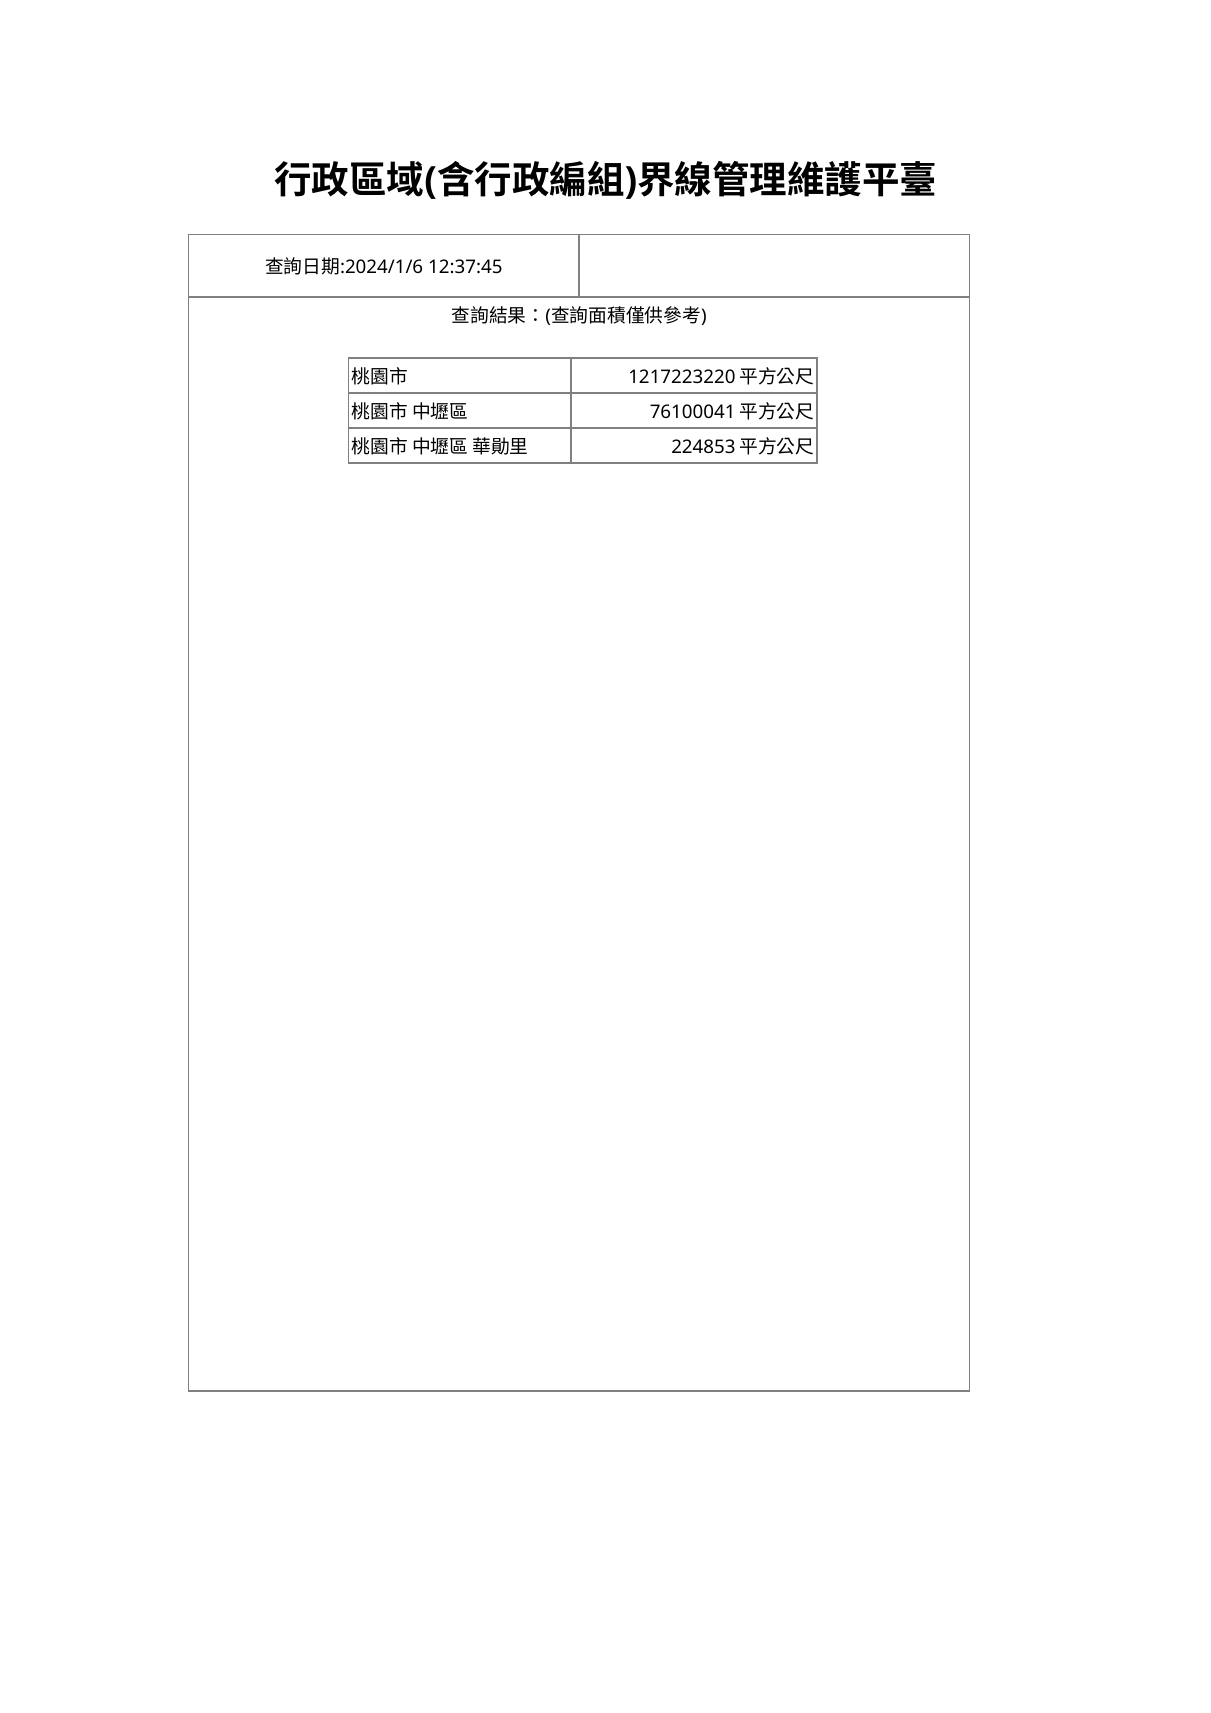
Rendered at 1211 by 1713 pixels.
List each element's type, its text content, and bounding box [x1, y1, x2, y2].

table_header [580, 235, 969, 296]
table_header 查詢日期:2024/1/6 12:37:45 [189, 235, 578, 296]
subtitle 行政區域(含行政編組)界線管理維護平臺 [187, 150, 1023, 204]
table_cell 查詢結果：(查詢面積僅供參考) [189, 298, 969, 1390]
